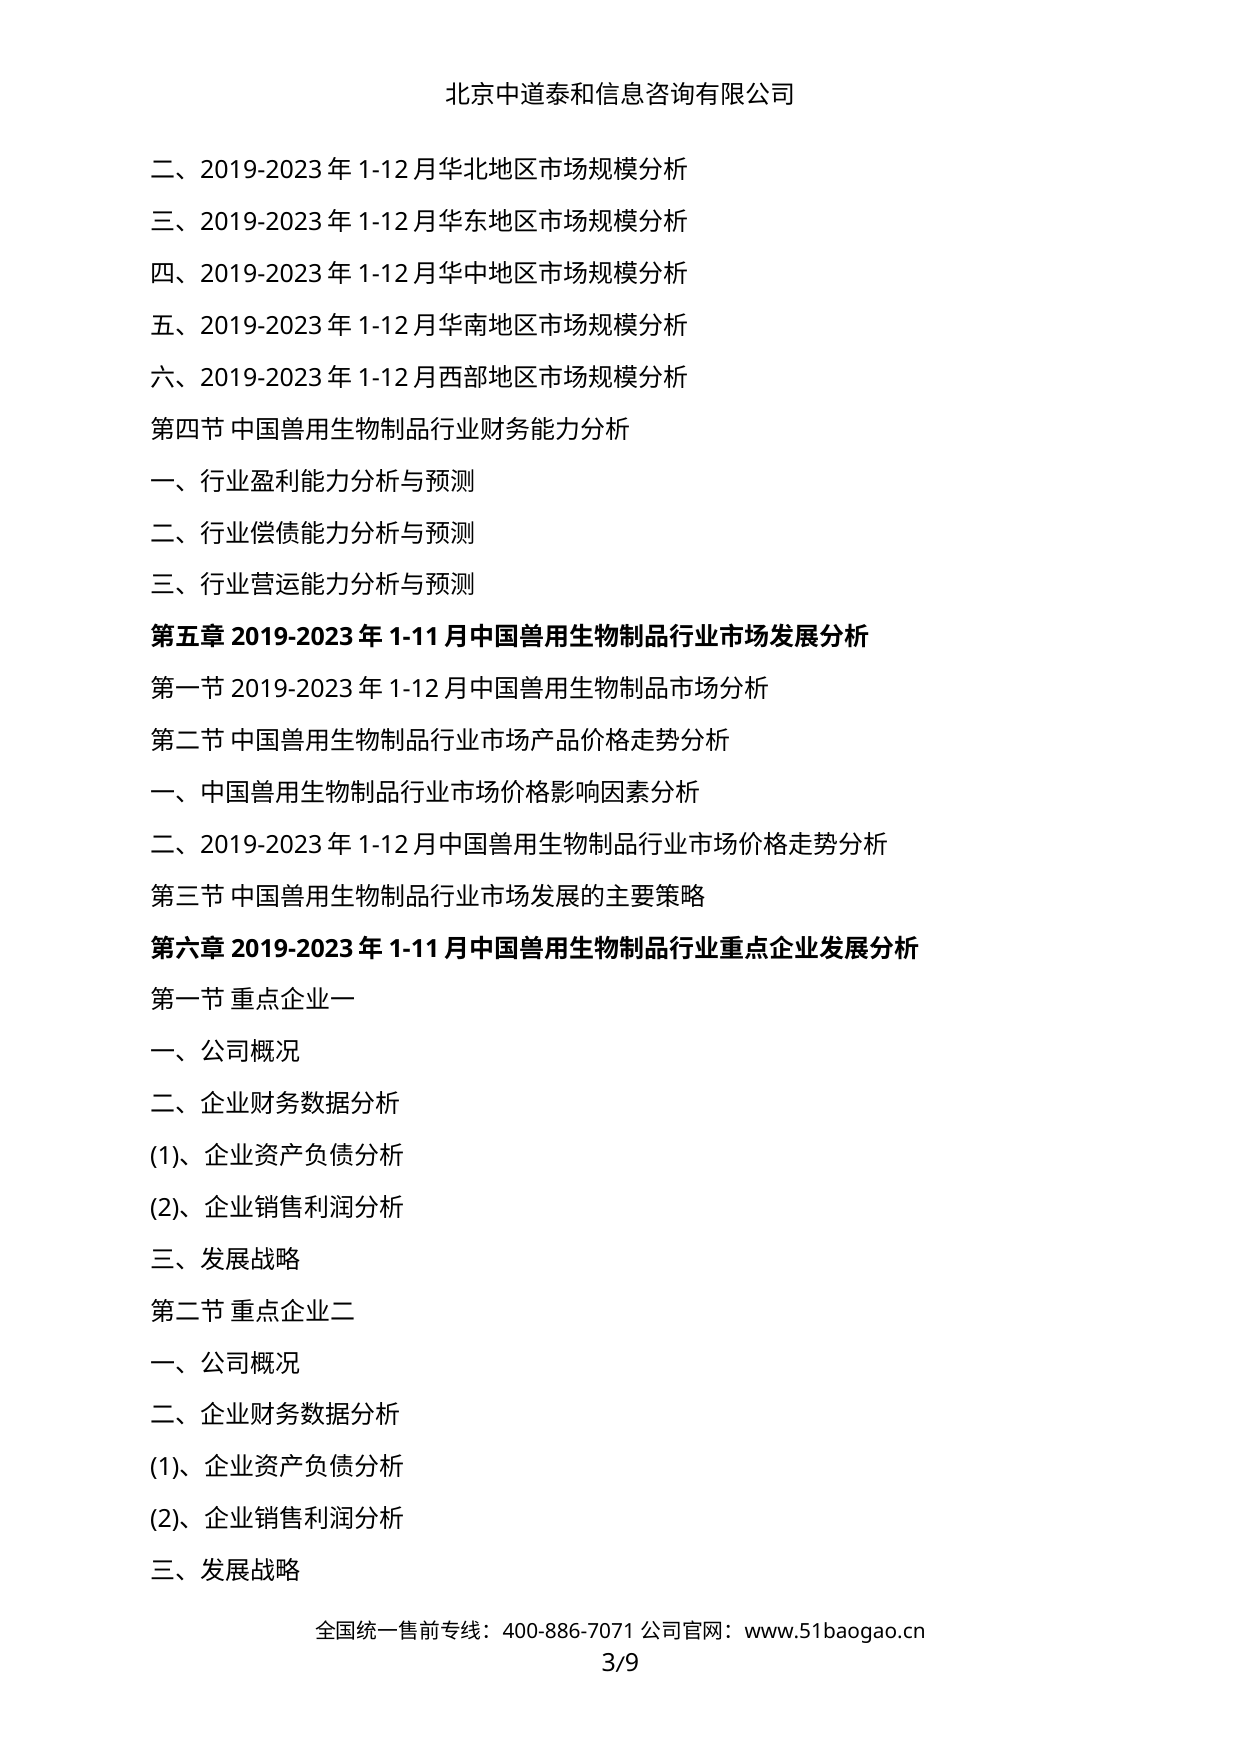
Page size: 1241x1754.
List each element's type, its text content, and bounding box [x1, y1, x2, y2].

text 第六章 2019-2023年1-11月中国兽用生物制品行业重点企业发展分析 [150, 928, 1090, 964]
text 二、行业偿债能力分析与预测 [150, 513, 1090, 549]
text 三、行业营运能力分析与预测 [150, 565, 1090, 601]
text 二、企业财务数据分析 [150, 1084, 1090, 1120]
text 二、2019-2023年1-12月华北地区市场规模分析 [150, 150, 1090, 186]
text 一、公司概况 [150, 1032, 1090, 1068]
text 二、企业财务数据分析 [150, 1395, 1090, 1431]
text 二、2019-2023年1-12月中国兽用生物制品行业市场价格走势分析 [150, 824, 1090, 861]
text 第三节 中国兽用生物制品行业市场发展的主要策略 [150, 876, 1090, 912]
text 第二节 重点企业二 [150, 1291, 1090, 1327]
text 一、中国兽用生物制品行业市场价格影响因素分析 [150, 772, 1090, 809]
text 第四节 中国兽用生物制品行业财务能力分析 [150, 409, 1090, 446]
text 三、2019-2023年1-12月华东地区市场规模分析 [150, 202, 1090, 238]
text 一、行业盈利能力分析与预测 [150, 461, 1090, 497]
text (2)、企业销售利润分析 [150, 1187, 1090, 1224]
text 第一节 重点企业一 [150, 980, 1090, 1016]
text 一、公司概况 [150, 1343, 1090, 1379]
text 三、发展战略 [150, 1239, 1090, 1276]
text 三、发展战略 [150, 1551, 1090, 1587]
text 第五章 2019-2023年1-11月中国兽用生物制品行业市场发展分析 [150, 617, 1090, 653]
text (1)、企业资产负债分析 [150, 1136, 1090, 1172]
text 第一节 2019-2023年1-12月中国兽用生物制品市场分析 [150, 669, 1090, 705]
text 六、2019-2023年1-12月西部地区市场规模分析 [150, 357, 1090, 394]
text (1)、企业资产负债分析 [150, 1447, 1090, 1483]
text 五、2019-2023年1-12月华南地区市场规模分析 [150, 306, 1090, 342]
text 第二节 中国兽用生物制品行业市场产品价格走势分析 [150, 721, 1090, 757]
text (2)、企业销售利润分析 [150, 1499, 1090, 1535]
text 四、2019-2023年1-12月华中地区市场规模分析 [150, 254, 1090, 290]
